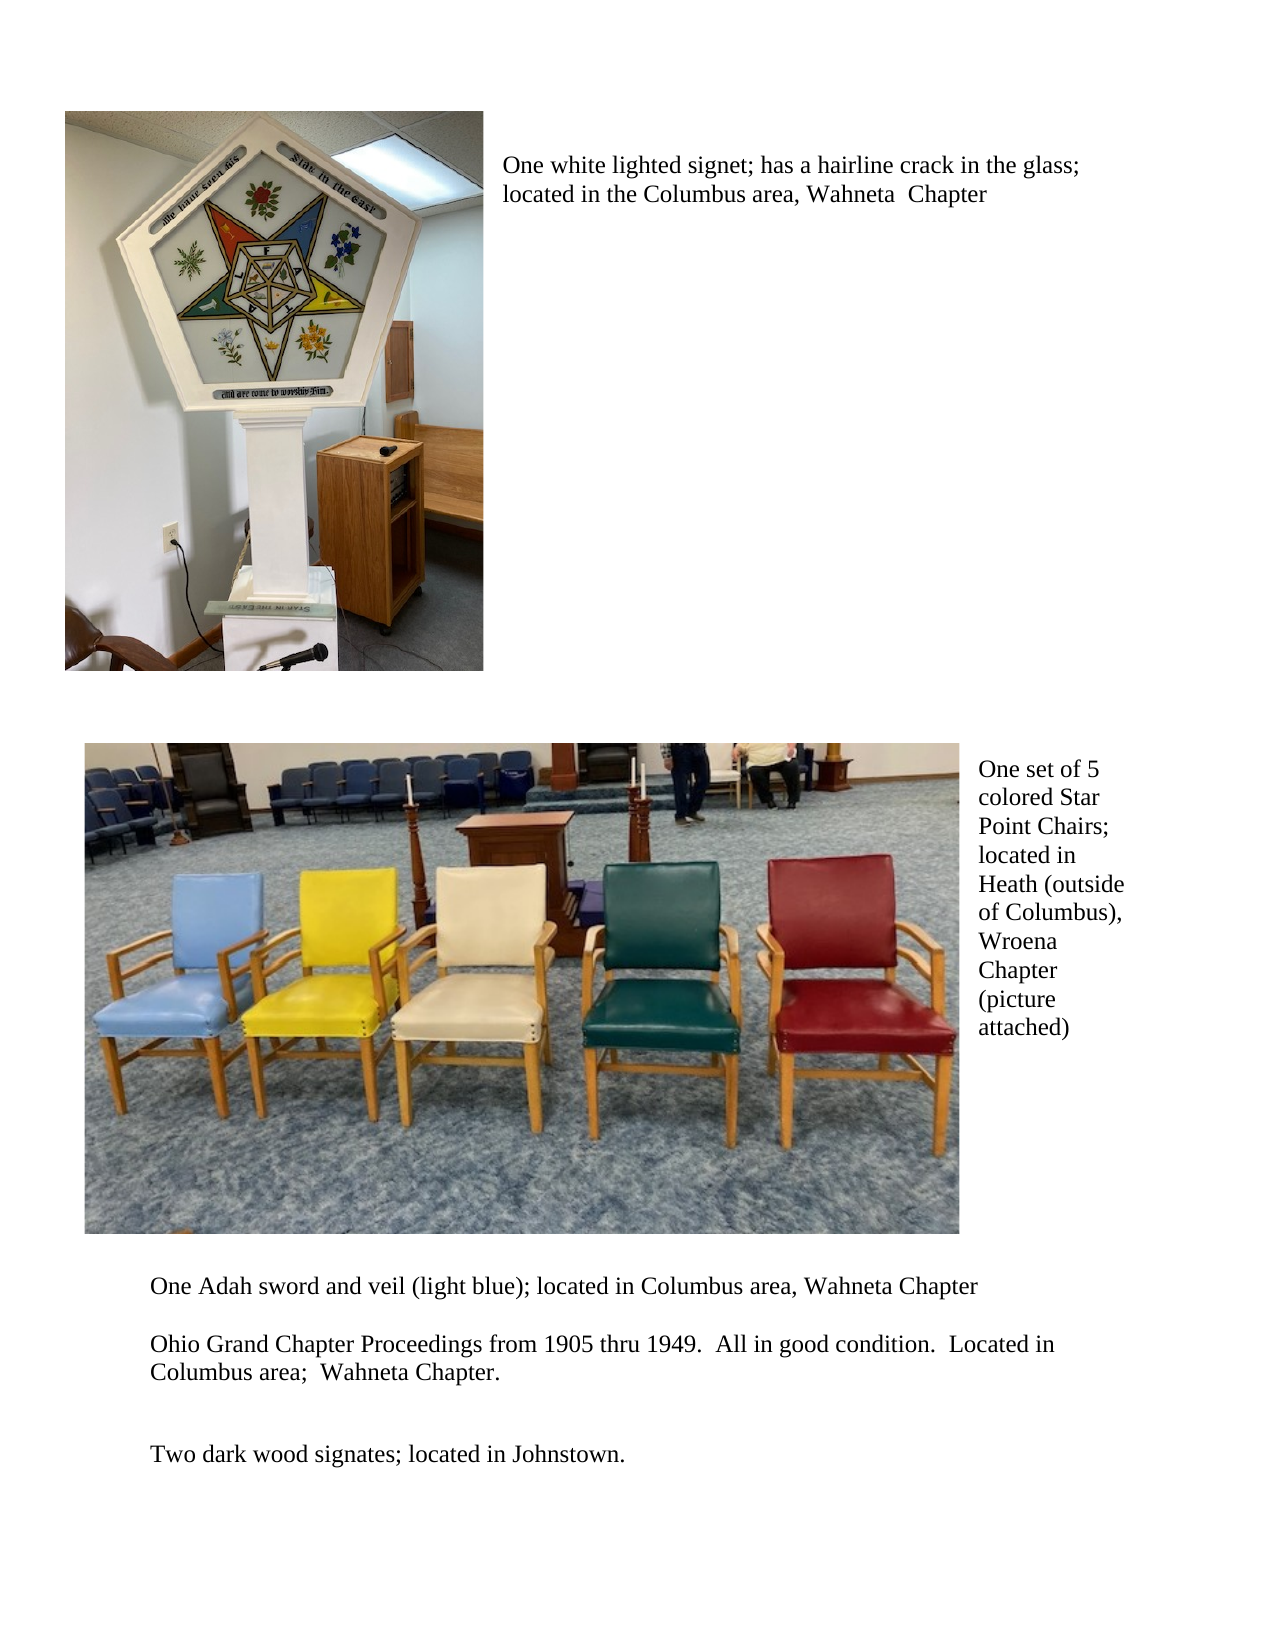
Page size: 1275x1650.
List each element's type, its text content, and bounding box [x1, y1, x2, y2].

text Two dark wood signates; located in Johnstown. [150, 1439, 1125, 1468]
picture [84, 743, 960, 1234]
text One white lighted signet; has a hairline crack in the glass; located in the Columbus area, Wahneta Chapter [484, 150, 1125, 207]
text One set of 5 colored Star Point Chairs; located in Heath (outside of Columbus), Wroena Chapter (picture attached) [960, 754, 1125, 1041]
text One Adah sword and veil (light blue); located in Columbus area, Wahneta Chapter [150, 1271, 1125, 1300]
picture [65, 111, 484, 671]
text Ohio Grand Chapter Proceedings from 1905 thru 1949. All in good condition. Located in Columbus area; Wahneta Chapter. [150, 1329, 1125, 1386]
